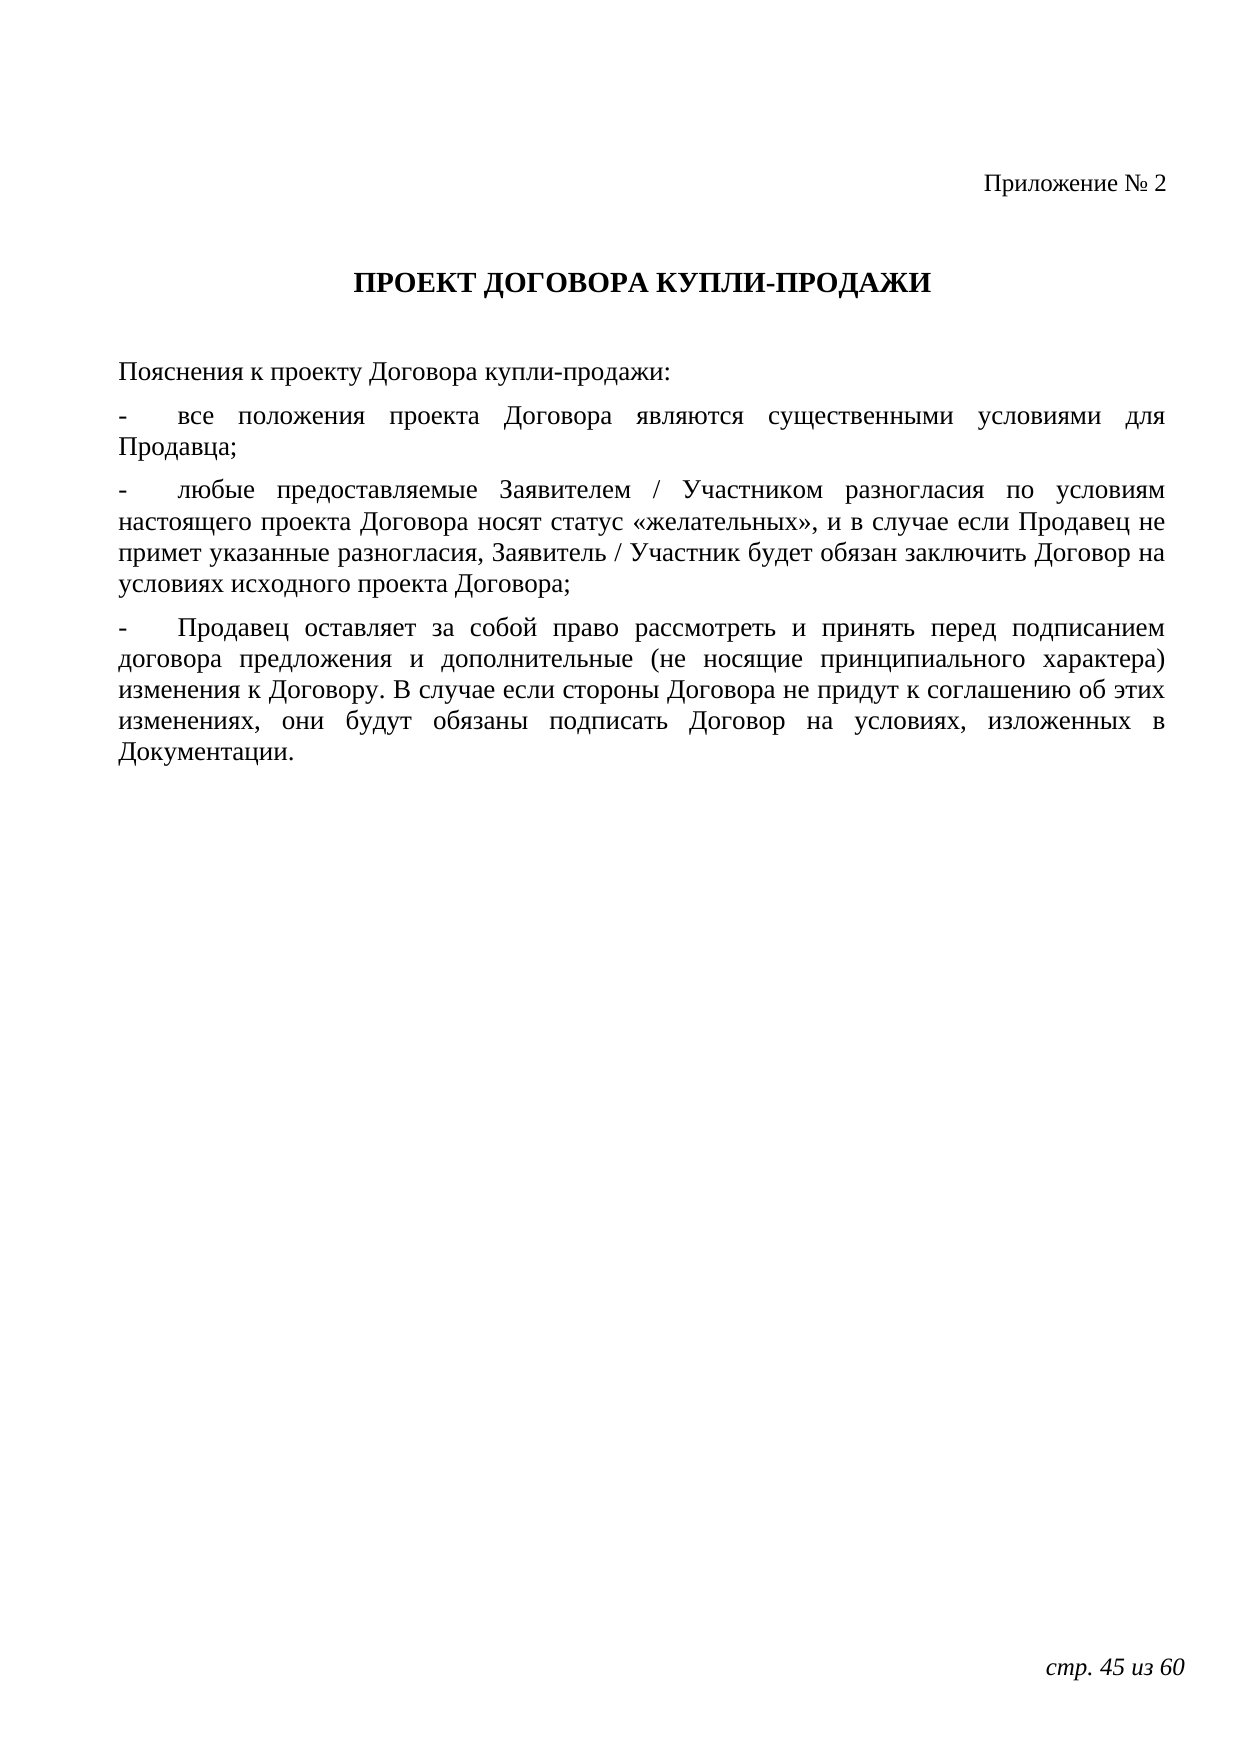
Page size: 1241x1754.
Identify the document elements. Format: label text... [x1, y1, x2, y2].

list - любые предоставляемые Заявителем / Участником разногласия по условиям настоящего проекта Договора носят статус «желательных», и в случае если Продавец не примет указанные разногласия, Заявитель / Участник будет обязан заключить Договор на условиях исходного проекта Договора; [118, 474, 1167, 598]
subtitle Приложение № 2 [236, 168, 1167, 197]
list - все положения проекта Договора являются существенными условиями для Продавца; [118, 399, 1167, 461]
list Пояснения к проекту Договора купли-продажи: [118, 355, 1167, 386]
list - Продавец оставляет за собой право рассмотреть и принять перед подписанием договора предложения и дополнительные (не носящие принципиального характера) изменения к Договору. В случае если стороны Договора не придут к соглашению об этих изменениях, они будут обязаны подписать Договор на условиях, изложенных в Документации. [118, 611, 1167, 766]
list ПРОЕКТ ДОГОВОРА КУПЛИ-ПРОДАЖИ [118, 266, 1167, 299]
